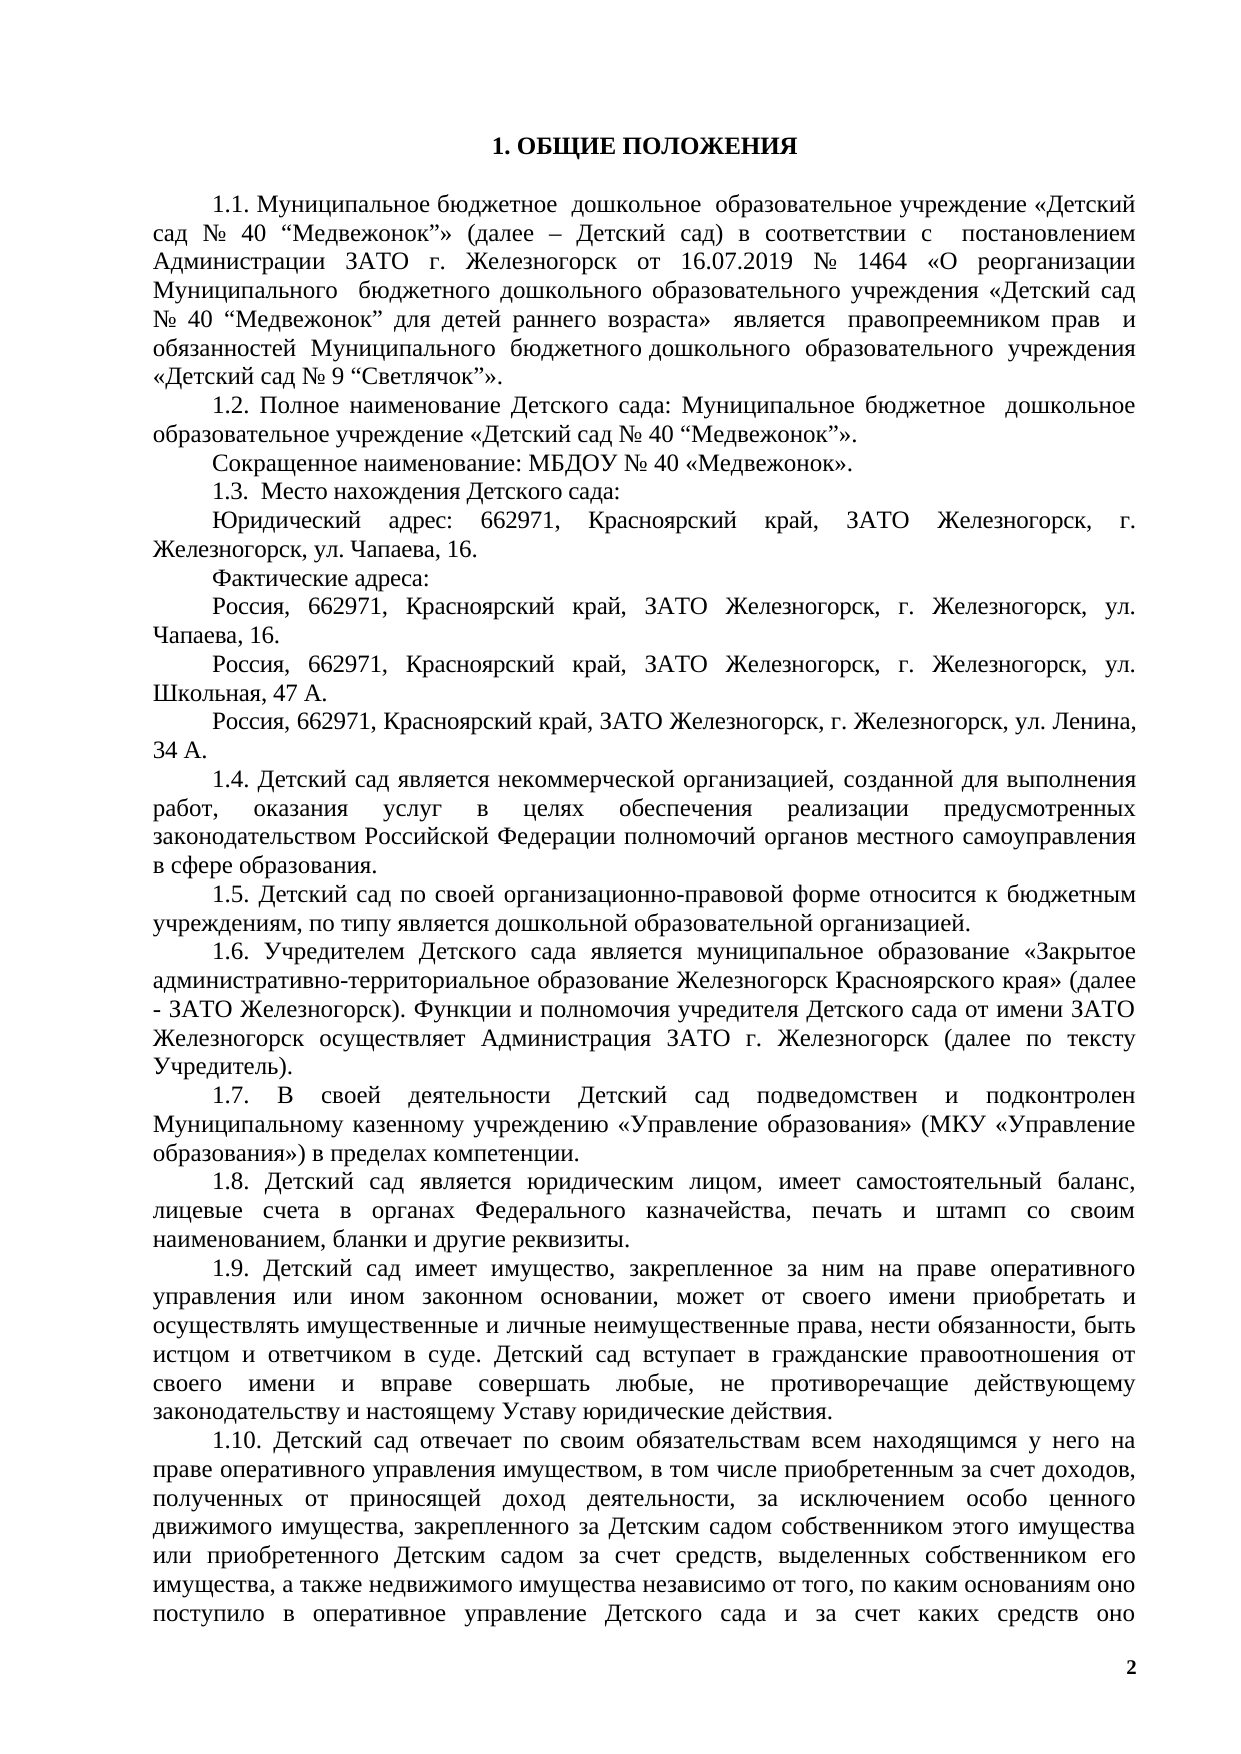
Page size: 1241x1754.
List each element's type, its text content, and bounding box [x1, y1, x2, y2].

text Юридический адрес: 662971, Красноярский край, ЗАТО Железногорск, г. Железногорск, ул. Чапаева, 16. [153, 505, 1137, 563]
text Россия, 662971, Красноярский край, ЗАТО Железногорск, г. Железногорск, ул. Школьная, 47 А. [153, 649, 1137, 706]
text Фактические адреса: [153, 563, 1137, 591]
text 1.1. Муниципальное бюджетное дошкольное образовательное учреждение «Детский сад № 40 “Медвежонок”» (далее – Детский сад) в соответствии с постановлением Администрации ЗАТО г. Железногорск от 16.07.2019 № 1464 «О реорганизации Муниципального бюджетного дошкольного образовательного учреждения «Детский сад № 40 “Медвежонок” для детей раннего возраста» является правопреемником прав и обязанностей Муниципального бюджетного дошкольного образовательного учреждения «Детский сад № 9 “Светлячок”». [153, 189, 1137, 390]
text 1.5. Детский сад по своей организационно-правовой форме относится к бюджетным учреждениям, по типу является дошкольной образовательной организацией. [153, 879, 1137, 936]
text 1.4. Детский сад является некоммерческой организацией, созданной для выполнения работ, оказания услуг в целях обеспечения реализации предусмотренных законодательством Российской Федерации полномочий органов местного самоуправления в сфере образования. [153, 764, 1137, 879]
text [153, 1425, 1137, 1626]
text Россия, 662971, Красноярский край, ЗАТО Железногорск, г. Железногорск, ул. Чапаева, 16. [153, 591, 1137, 649]
text 1.9. Детский сад имеет имущество, закрепленное за ним на праве оперативного управления или ином законном основании, может от своего имени приобретать и осуществлять имущественные и личные неимущественные права, нести обязанности, быть истцом и ответчиком в суде. Детский сад вступает в гражданские правоотношения от своего имени и вправе совершать любые, не противоречащие действующему законодательству и настоящему Уставу юридические действия. [153, 1253, 1137, 1425]
text 1.7. В своей деятельности Детский сад подведомствен и подконтролен Муниципальному казенному учреждению «Управление образования» (МКУ «Управление образования») в пределах компетенции. [153, 1080, 1137, 1166]
text 1.2. Полное наименование Детского сада: Муниципальное бюджетное дошкольное образовательное учреждение «Детский сад № 40 “Медвежонок”». [153, 390, 1137, 448]
text Россия, 662971, Красноярский край, ЗАТО Железногорск, г. Железногорск, ул. Ленина, 34 А. [153, 706, 1137, 764]
text 1. ОБЩИЕ ПОЛОЖЕНИЯ [153, 131, 1137, 160]
text 1.6. Учредителем Детского сада является муниципальное образование «Закрытое административно-территориальное образование Железногорск Красноярского края» (далее - ЗАТО Железногорск). Функции и полномочия учредителя Детского сада от имени ЗАТО Железногорск осуществляет Администрация ЗАТО г. Железногорск (далее по тексту Учредитель). [153, 936, 1137, 1080]
text 1.3. Место нахождения Детского сада: [153, 476, 1137, 505]
text Сокращенное наименование: МБДОУ № 40 «Медвежонок». [153, 448, 1137, 476]
text 1.8. Детский сад является юридическим лицом, имеет самостоятельный баланс, лицевые счета в органах Федерального казначейства, печать и штамп со своим наименованием, бланки и другие реквизиты. [153, 1166, 1137, 1253]
